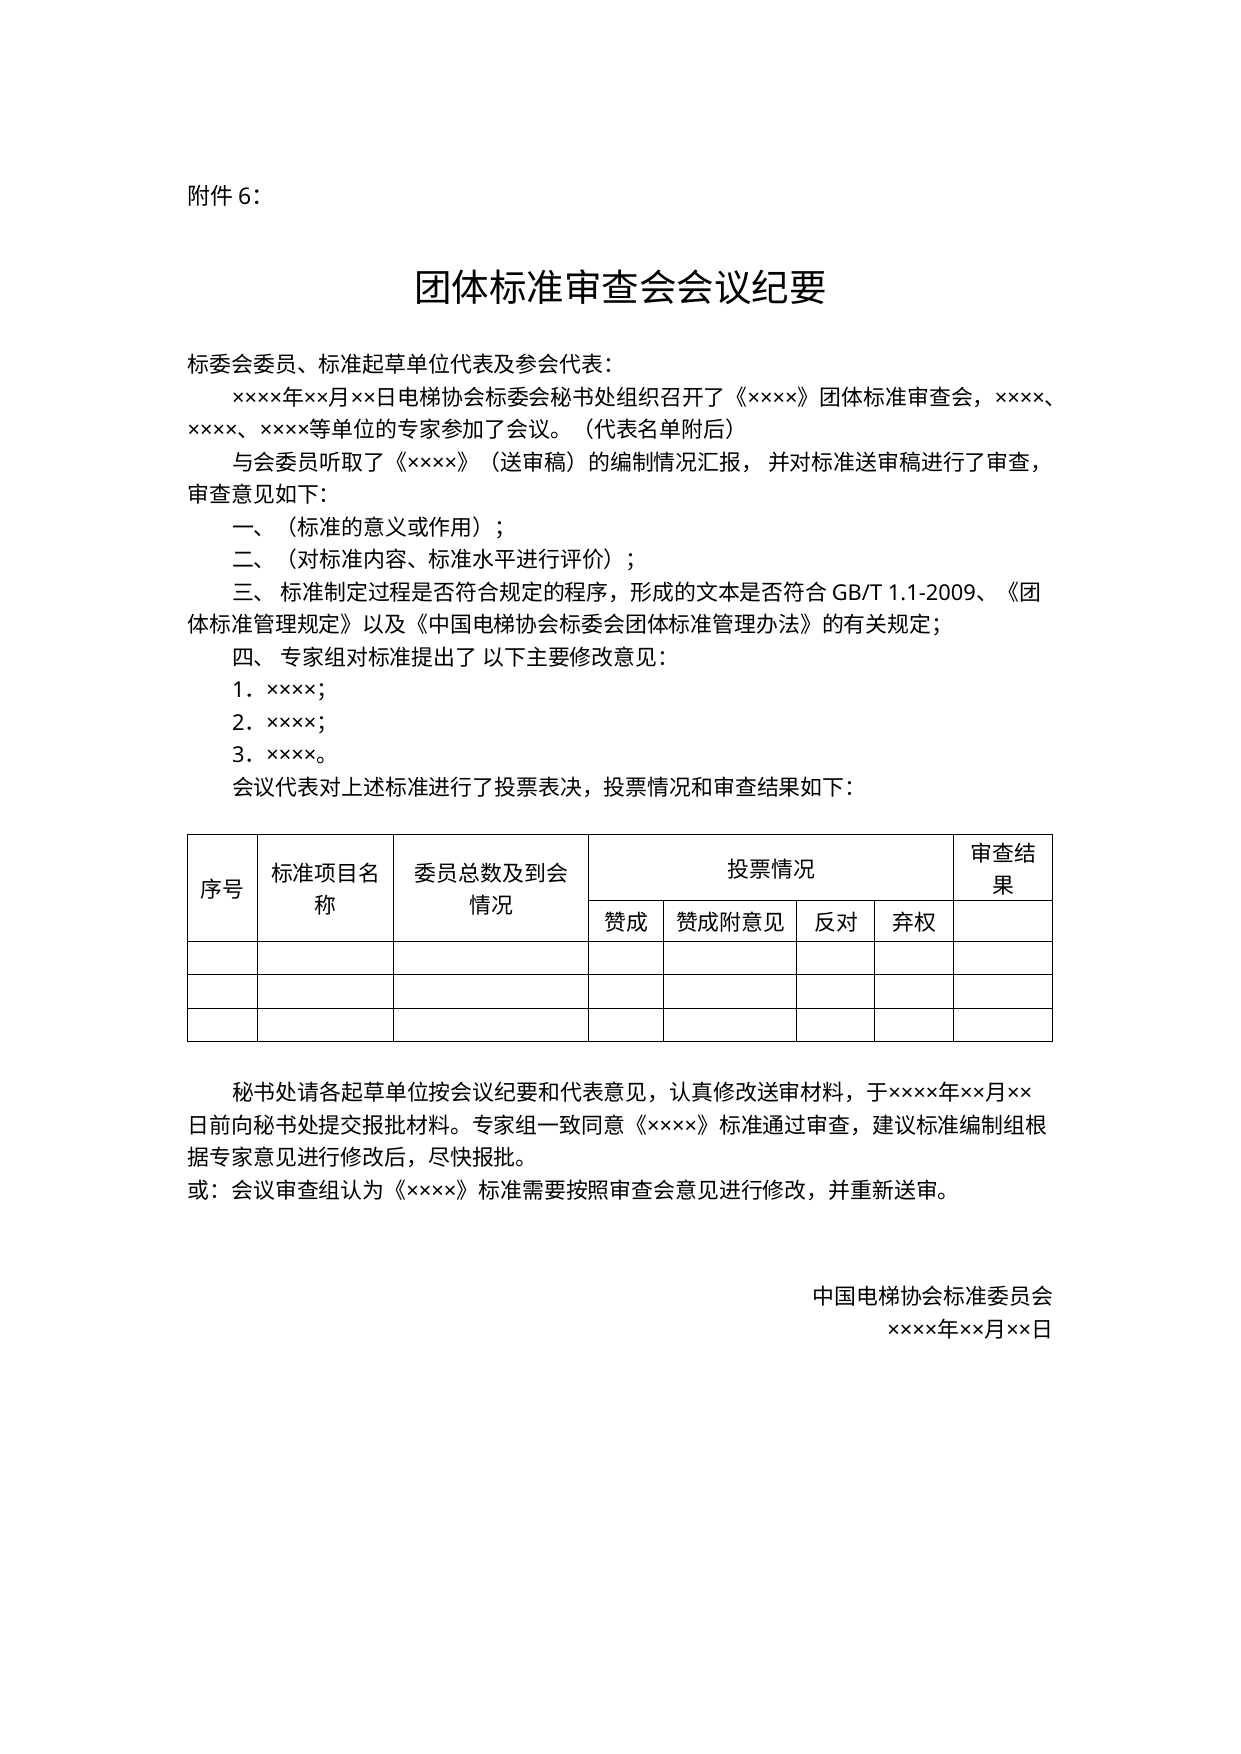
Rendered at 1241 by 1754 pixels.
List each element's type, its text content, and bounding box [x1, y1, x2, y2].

text 附件6： [187, 162, 1053, 227]
table_cell [188, 975, 257, 1008]
text ××××年××月××日 [187, 1311, 1053, 1344]
table_cell [394, 975, 588, 1008]
text ××××年××月××日电梯协会标委会秘书处组织召开了《××××》团体标准审查会，××××、××××、××××等单位的专家参加了会议。（代表名单附后） [187, 379, 1053, 444]
table_cell [954, 975, 1052, 1008]
table_header 投票情况 [589, 835, 953, 900]
table_cell [875, 942, 953, 974]
text 3．××××。 [187, 737, 1053, 769]
table_cell [589, 942, 663, 974]
table_header 序号 [188, 835, 257, 941]
table_cell [875, 975, 953, 1008]
table_cell [664, 1009, 796, 1041]
table_cell [394, 1009, 588, 1041]
table_cell 赞成附意见 [664, 901, 796, 941]
text 二、（对标准内容、标准水平进行评价）； [187, 542, 1053, 574]
table_cell [664, 942, 796, 974]
text 会议代表对上述标准进行了投票表决，投票情况和审查结果如下： [187, 769, 1053, 802]
table_cell [258, 1009, 393, 1041]
table_cell [188, 1009, 257, 1041]
table_cell [394, 942, 588, 974]
text 三、 标准制定过程是否符合规定的程序，形成的文本是否符合GB/T 1.1-2009、《团体标准管理规定》以及《中国电梯协会标委会团体标准管理办法》的有关规定； [187, 574, 1053, 639]
text 秘书处请各起草单位按会议纪要和代表意见，认真修改送审材料，于××××年××月××日前向秘书处提交报批材料。专家组一致同意《××××》标准通过审查，建议标准编制组根据专家意见进行修改后，尽快报批。 [187, 1075, 1053, 1172]
table_cell [797, 1009, 874, 1041]
table_cell [954, 942, 1052, 974]
text 一、（标准的意义或作用）； [187, 509, 1053, 542]
table_cell [875, 1009, 953, 1041]
text 中国电梯协会标准委员会 [187, 1279, 1053, 1311]
text 或：会议审查组认为《××××》标准需要按照审查会意见进行修改，并重新送审。 [187, 1172, 1053, 1205]
table_cell 赞成 [589, 901, 663, 941]
text 1．××××； [187, 672, 1053, 704]
table_cell [954, 901, 1052, 941]
text 与会委员听取了《××××》（送审稿）的编制情况汇报， 并对标准送审稿进行了审查， 审查意见如下： [187, 444, 1053, 509]
table_header 审查结果 [954, 835, 1052, 900]
table_cell 反对 [797, 901, 874, 941]
text 四、 专家组对标准提出了 以下主要修改意见： [187, 639, 1053, 672]
table_cell [589, 1009, 663, 1041]
table_cell 弃权 [875, 901, 953, 941]
table_header 委员总数及到会情况 [394, 835, 588, 941]
table_cell [258, 975, 393, 1008]
table_cell [954, 1009, 1052, 1041]
text 2．××××； [187, 704, 1053, 737]
table_cell [258, 942, 393, 974]
text 标委会委员、标准起草单位代表及参会代表： [187, 347, 1053, 379]
text 团体标准审查会会议纪要 [187, 253, 1053, 318]
table_cell [188, 942, 257, 974]
table_cell [664, 975, 796, 1008]
table_cell [797, 975, 874, 1008]
table_cell [589, 975, 663, 1008]
table_header 标准项目名称 [258, 835, 393, 941]
table_cell [797, 942, 874, 974]
